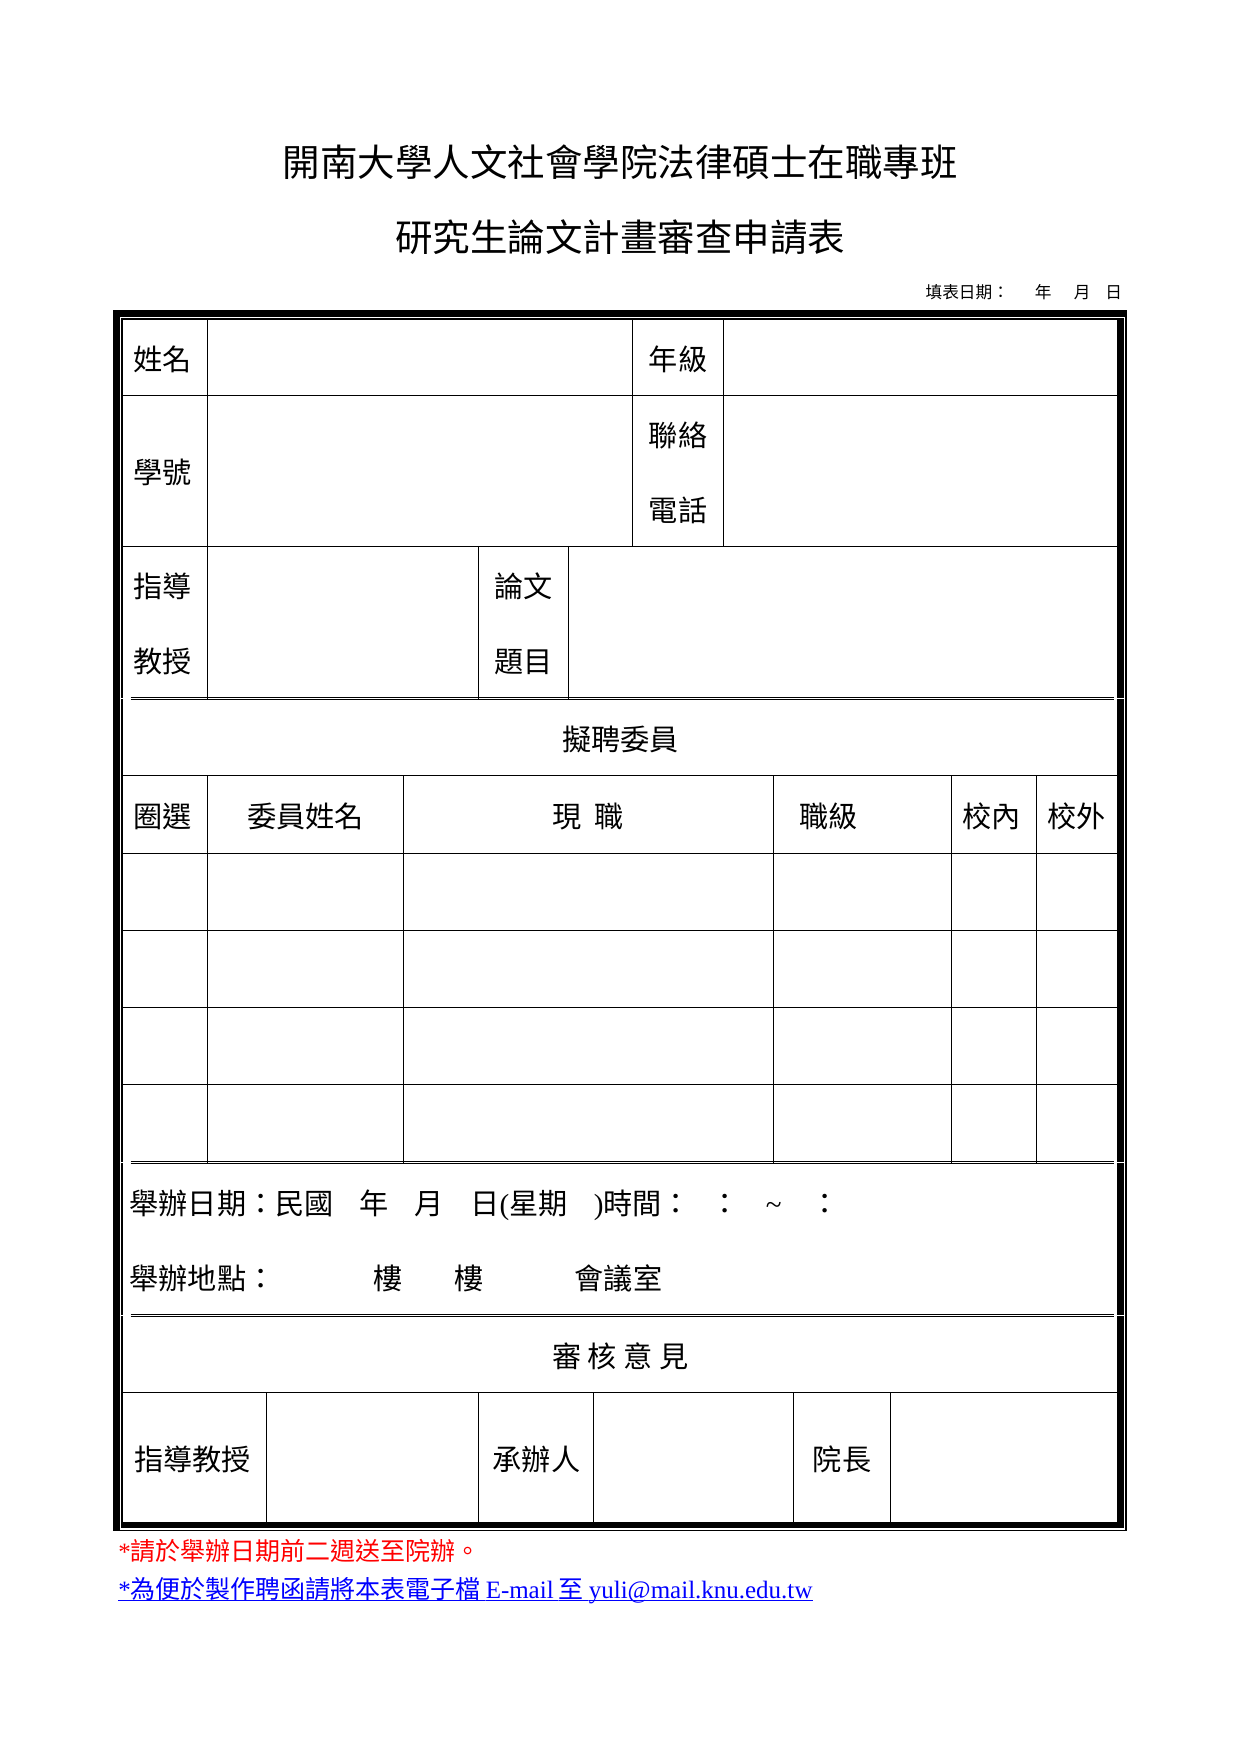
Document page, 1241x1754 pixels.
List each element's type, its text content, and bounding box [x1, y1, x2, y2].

table_cell 指導 教授 [123, 547, 207, 697]
table_cell [774, 1008, 951, 1084]
table_cell [569, 547, 1117, 697]
table_cell [1037, 931, 1117, 1007]
table_cell [208, 396, 632, 546]
table_cell [123, 1008, 207, 1084]
table_cell [267, 1393, 478, 1522]
text 研究生論文計畫審查申請表 [118, 198, 1122, 273]
table_cell [123, 931, 207, 1007]
table_cell 學號 [123, 396, 207, 546]
table_cell 舉辦日期：民國 年 月 日(星期 )時間： ： ~ ： 舉辦地點： 樓 樓 會議室 [120, 1161, 1122, 1314]
table_cell [404, 1085, 773, 1161]
table_cell 聯絡電話 [633, 396, 723, 546]
table_cell [208, 547, 478, 697]
table_cell [1037, 854, 1117, 930]
text *請於舉辦日期前二週送至院辦。 [118, 1531, 1122, 1568]
table_cell [1037, 1085, 1117, 1161]
table_cell 論文題目 [479, 547, 568, 697]
table_cell [208, 854, 403, 930]
text *為便於製作聘函請將本表電子檔E-mail至yuli@mail.knu.edu.tw [118, 1568, 1122, 1606]
table_cell [774, 931, 951, 1007]
table_cell 校外 [1037, 776, 1117, 853]
table_cell [404, 931, 773, 1007]
table_cell 圈選 [123, 776, 207, 853]
table_cell [208, 1085, 403, 1161]
table_cell [774, 854, 951, 930]
table_cell 承辦人 [479, 1393, 593, 1522]
table_cell [891, 1393, 1117, 1522]
table_header 年級 [633, 320, 723, 395]
table_cell [1037, 1008, 1117, 1084]
table_cell [208, 931, 403, 1007]
table_cell 審 核 意 見 [120, 1314, 1122, 1392]
text 填表日期： 年 月 日 [118, 273, 1122, 310]
table_cell [123, 854, 207, 930]
table_cell [952, 854, 1036, 930]
table_cell [724, 396, 1117, 546]
table_cell [123, 1085, 207, 1161]
table_header [724, 320, 1117, 395]
table_header [208, 320, 632, 395]
table_cell 委員姓名 [208, 776, 403, 853]
table_cell [208, 1008, 403, 1084]
table_cell 院長 [794, 1393, 890, 1522]
table_cell [594, 1393, 793, 1522]
table_cell [404, 1008, 773, 1084]
table_cell 現 職 [404, 776, 773, 853]
table_cell [952, 931, 1036, 1007]
table_cell 擬聘委員 [123, 697, 1122, 775]
text 開南大學人文社會學院法律碩士在職專班 [118, 123, 1122, 198]
table_header 姓名 [123, 320, 207, 395]
table_cell [404, 854, 773, 930]
table_cell 職級 [774, 776, 951, 853]
table_cell [952, 1085, 1036, 1161]
table_cell 指導教授 [123, 1393, 266, 1522]
table_cell [952, 1008, 1036, 1084]
table_cell 校內 [952, 776, 1036, 853]
table_cell [774, 1085, 951, 1161]
